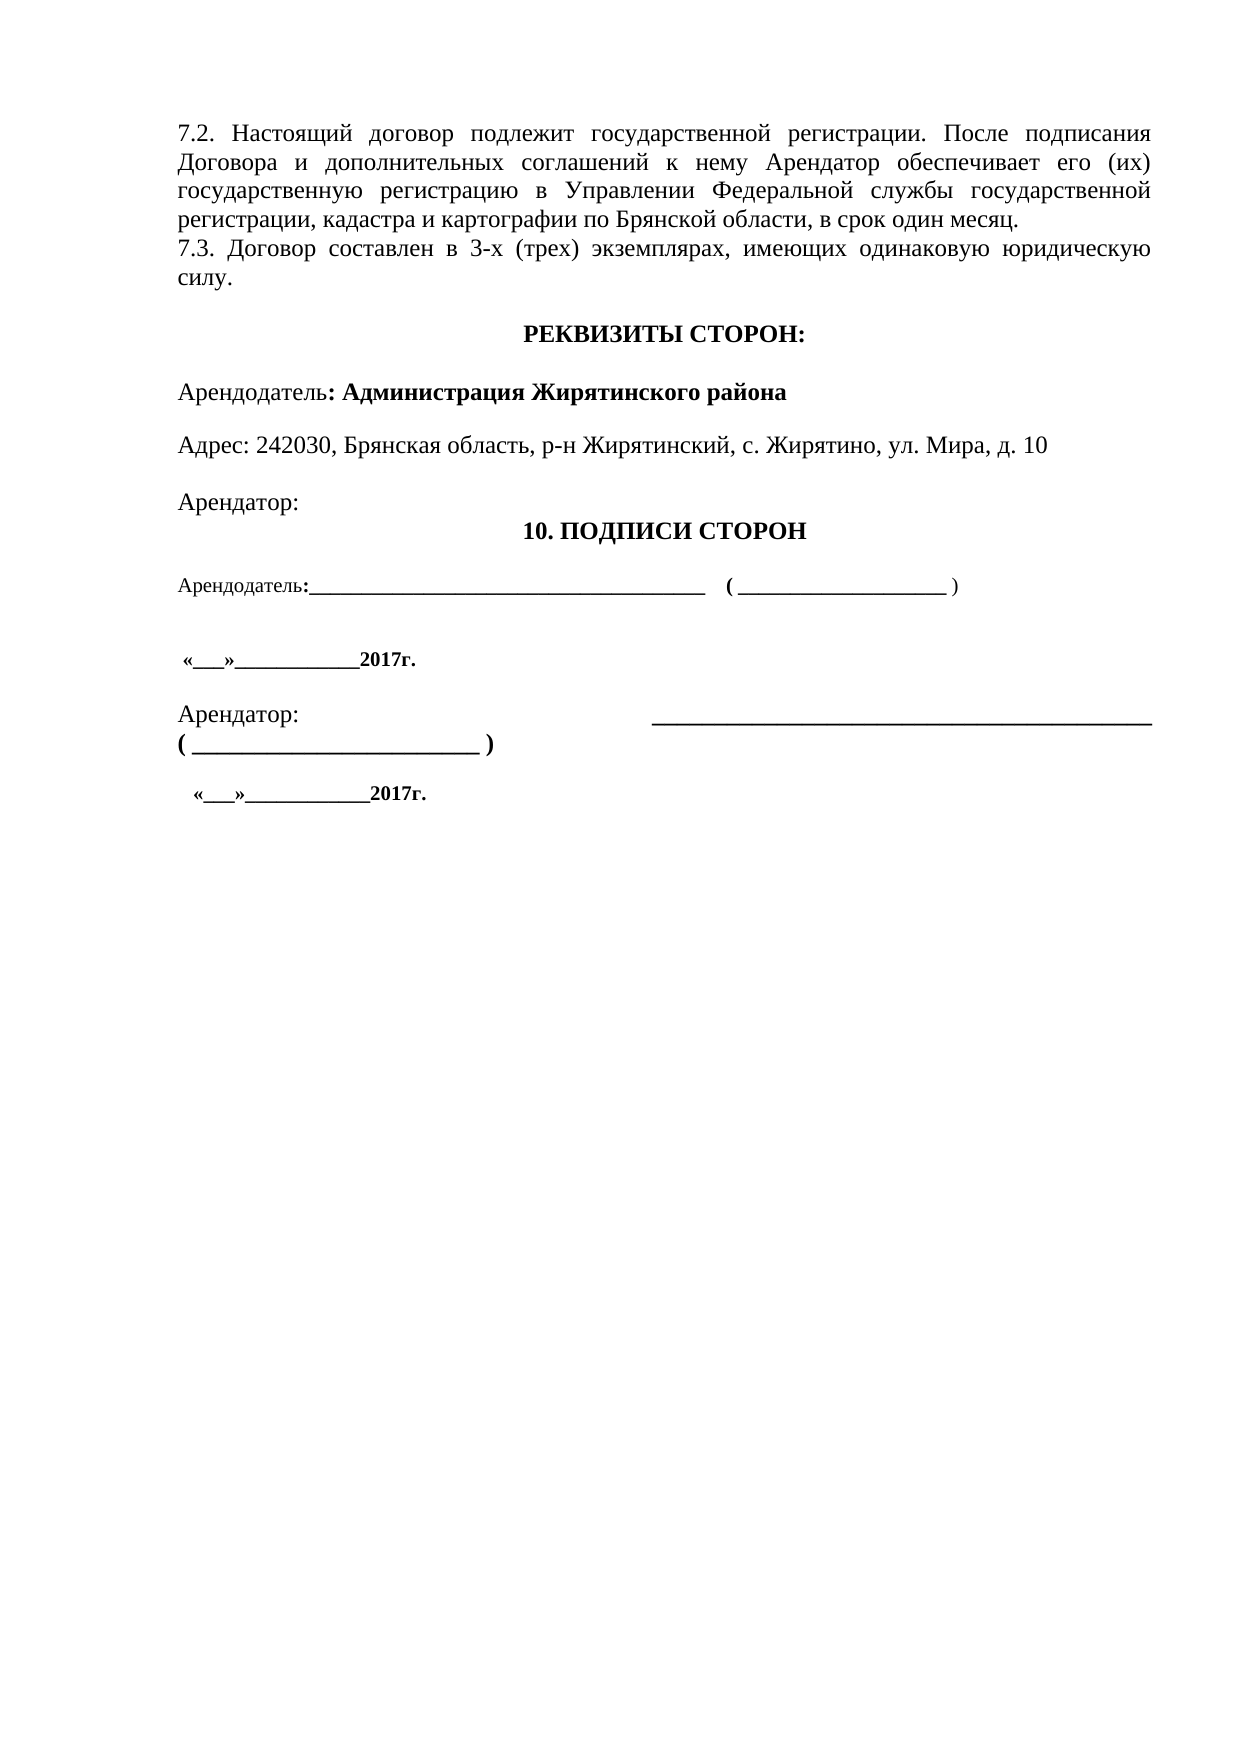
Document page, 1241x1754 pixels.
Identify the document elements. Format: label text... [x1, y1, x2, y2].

text 7.2. Настоящий договор подлежит государственной регистрации. После подписания Договора и дополнительных соглашений к нему Арендатор обеспечивает его (их) государственную регистрацию в Управлении Федеральной службы государственной регистрации, кадастра и картографии по Брянской области, в срок один месяц. [177, 118, 1152, 233]
text РЕКВИЗИТЫ СТОРОН: [177, 319, 1152, 348]
text «___»____________2017г. [177, 781, 1152, 805]
text Арендодатель: Администрация Жирятинского района [177, 377, 1152, 406]
text «___»____________2017г. [177, 647, 1152, 671]
text Адрес: 242030, Брянская область, р-н Жирятинский, с. Жирятино, ул. Мира, д. 10 [177, 430, 1152, 458]
text 10. ПОДПИСИ СТОРОН [177, 516, 1152, 545]
text Арендатор: [177, 487, 1152, 516]
text Арендатор: ________________________________________ ( _______________________ ) [177, 699, 1152, 757]
text Арендодатель:______________________________________ ( ____________________ ) [177, 573, 1152, 597]
text 7.3. Договор составлен в 3-х (трех) экземплярах, имеющих одинаковую юридическую силу. [177, 233, 1152, 291]
